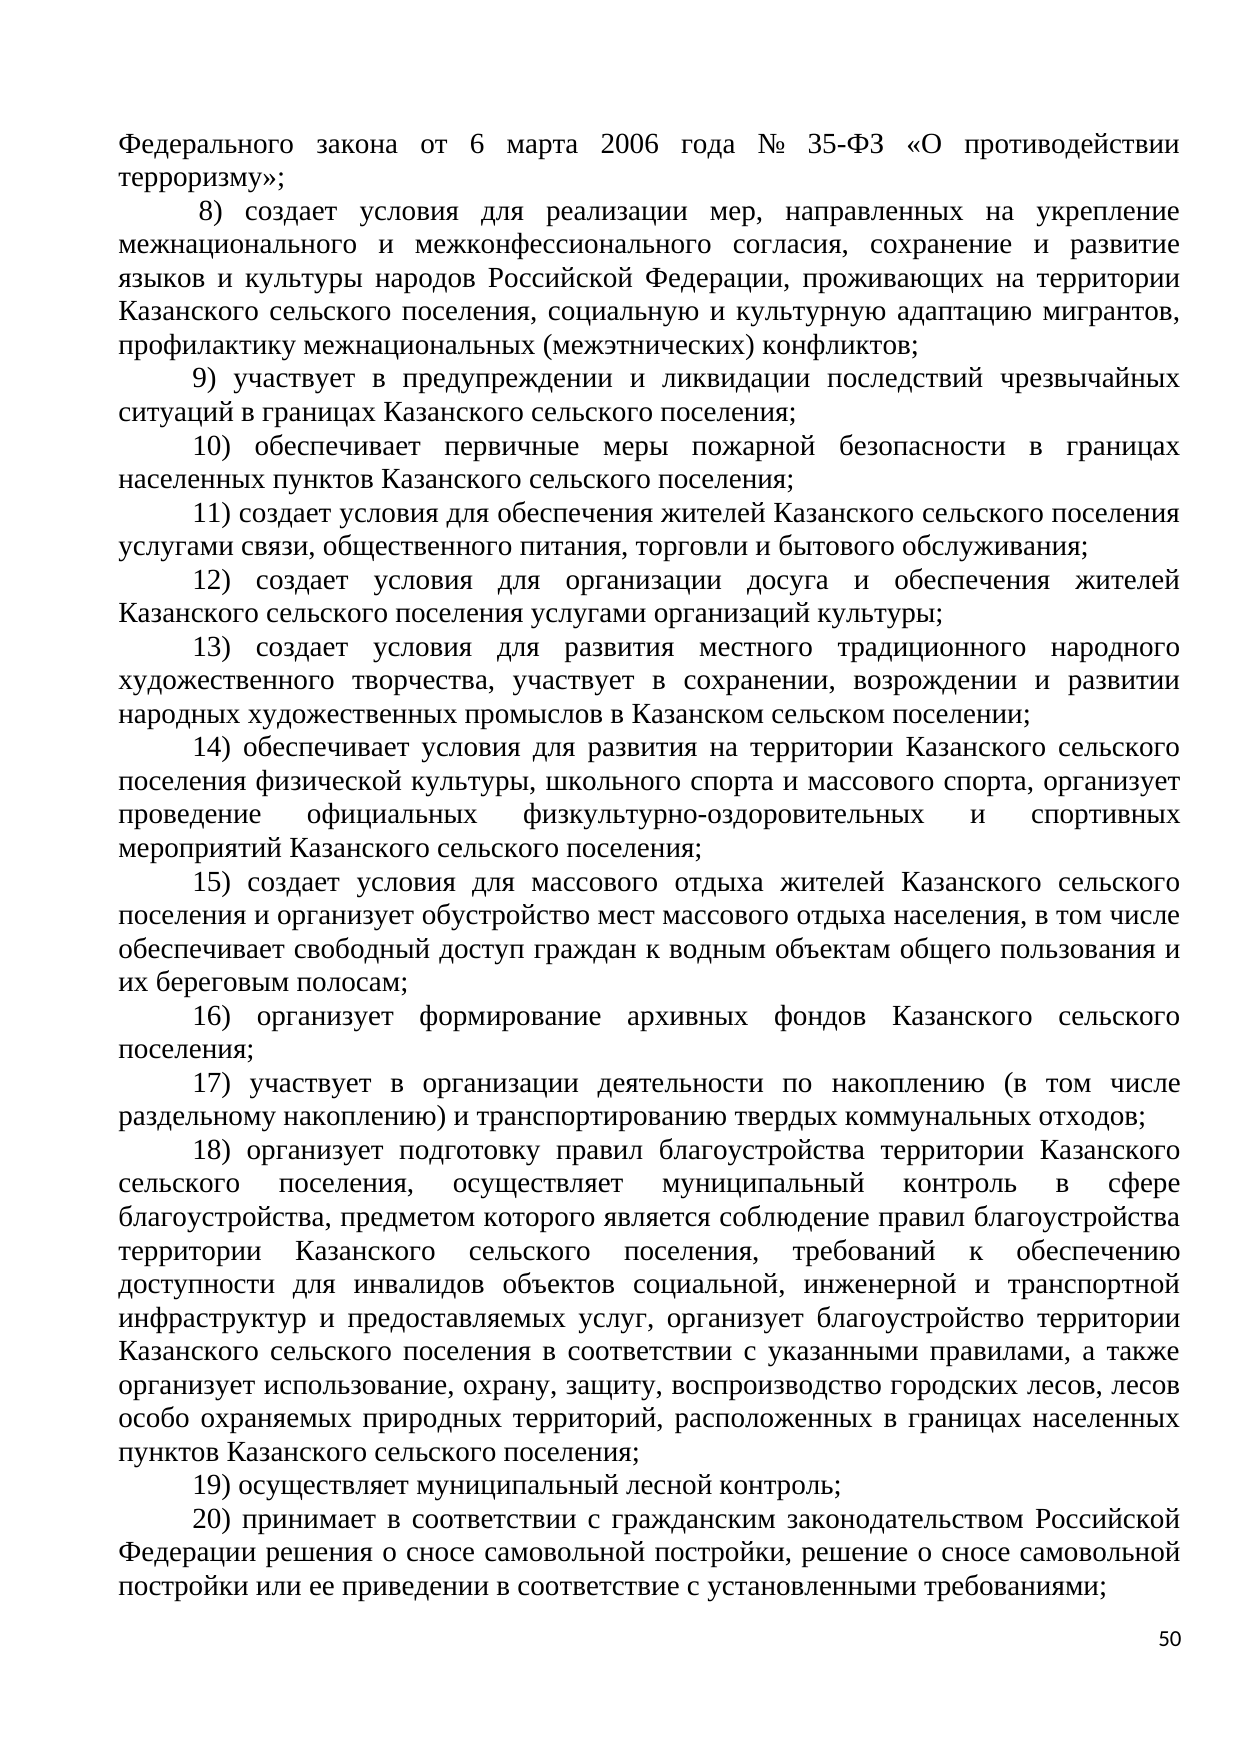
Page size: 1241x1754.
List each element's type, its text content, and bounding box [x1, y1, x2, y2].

text 10) обеспечивает первичные меры пожарной безопасности в границах населенных пунктов Казанского сельского поселения; [118, 428, 1181, 495]
text 9) участвует в предупреждении и ликвидации последствий чрезвычайных ситуаций в границах Казанского сельского поселения; [118, 361, 1181, 428]
text 11) создает условия для обеспечения жителей Казанского сельского поселения услугами связи, общественного питания, торговли и бытового обслуживания; [118, 495, 1181, 562]
text 19) осуществляет муниципальный лесной контроль; [118, 1467, 1181, 1501]
text 15) создает условия для массового отдыха жителей Казанского сельского поселения и организует обустройство мест массового отдыха населения, в том числе обеспечивает свободный доступ граждан к водным объектам общего пользования и их береговым полосам; [118, 864, 1181, 998]
text 14) обеспечивает условия для развития на территории Казанского сельского поселения физической культуры, школьного спорта и массового спорта, организует проведение официальных физкультурно-оздоровительных и спортивных мероприятий Казанского сельского поселения; [118, 729, 1181, 864]
text 20) принимает в соответствии с гражданским законодательством Российской Федерации решения о сносе самовольной постройки, решение о сносе самовольной постройки или ее приведении в соответствие с установленными требованиями; [118, 1501, 1181, 1602]
text 17) участвует в организации деятельности по накоплению (в том числе раздельному накоплению) и транспортированию твердых коммунальных отходов; [118, 1065, 1181, 1132]
text 8) создает условия для реализации мер, направленных на укрепление межнационального и межконфессионального согласия, сохранение и развитие языков и культуры народов Российской Федерации, проживающих на территории Казанского сельского поселения, социальную и культурную адаптацию мигрантов, профилактику межнациональных (межэтнических) конфликтов; [118, 193, 1181, 361]
text 12) создает условия для организации досуга и обеспечения жителей Казанского сельского поселения услугами организаций культуры; [118, 562, 1181, 629]
text 16) организует формирование архивных фондов Казанского сельского поселения; [118, 998, 1181, 1065]
text 13) создает условия для развития местного традиционного народного художественного творчества, участвует в сохранении, возрождении и развитии народных художественных промыслов в Казанском сельском поселении; [118, 629, 1181, 729]
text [118, 126, 1181, 193]
text 18) организует подготовку правил благоустройства территории Казанского сельского поселения, осуществляет муниципальный контроль в сфере благоустройства, предметом которого является соблюдение правил благоустройства территории Казанского сельского поселения, требований к обеспечению доступности для инвалидов объектов социальной, инженерной и транспортной инфраструктур и предоставляемых услуг, организует благоустройство территории Казанского сельского поселения в соответствии с указанными правилами, а также организует использование, охрану, защиту, воспроизводство городских лесов, лесов особо охраняемых природных территорий, расположенных в границах населенных пунктов Казанского сельского поселения; [118, 1132, 1181, 1467]
